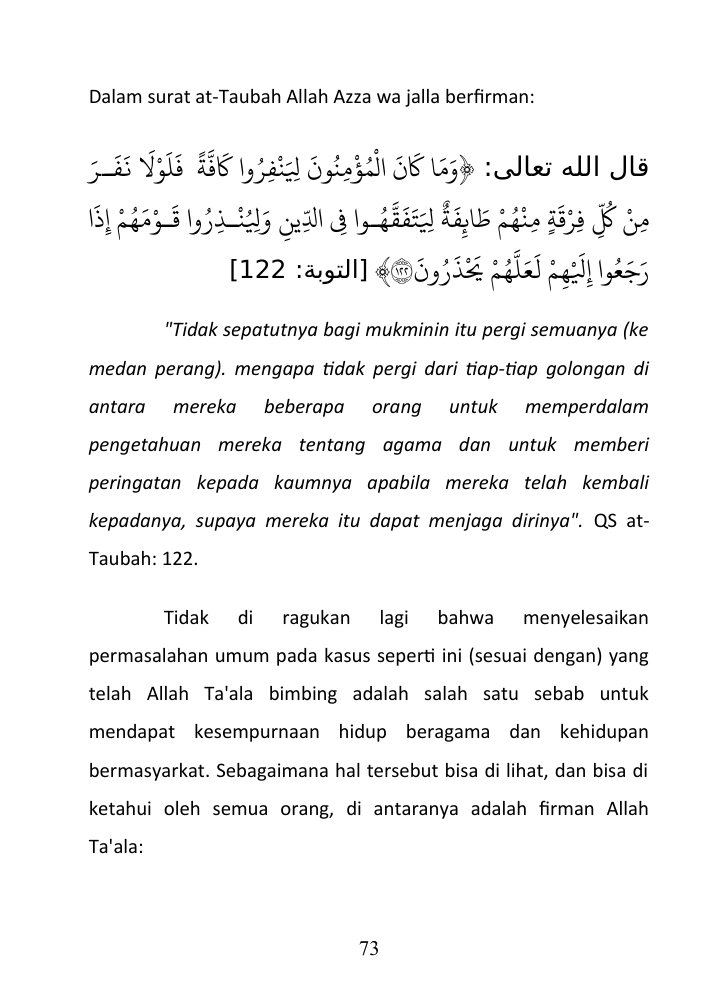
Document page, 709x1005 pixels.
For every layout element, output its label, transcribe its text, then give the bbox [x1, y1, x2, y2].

text قال الله تعالى: ﴿وَمَا كَانَ الْمُؤْمِنُونَ لِيَنْفِرُوا كَافَّةً فَلَوْلَا نَفَرَ مِنْ كُلِّ فِرْقَةٍ مِنْهُمْ طَائِفَةٌ لِيَتَفَقَّهُوا فِي الدِّينِ وَلِيُنْذِرُوا قَوْمَهُمْ إِذَا رَجَعُوا إِلَيْهِمْ لَعَلَّهُمْ يَحْذَرُونَ١٢٢﴾ [التوبة: 122] [88, 142, 650, 296]
text "Tidak sepatutnya bagi mukminin itu pergi semuanya (ke medan perang). mengapa tidak pergi dari tiap-tiap golongan di antara mereka beberapa orang untuk memperdalam pengetahuan mereka tentang agama dan untuk memberi peringatan kepada kaumnya apabila mereka telah kembali kepadanya, supaya mereka itu dapat menjaga dirinya". QS at-Taubah: 122. [88, 317, 650, 571]
text Dalam surat at-Taubah Allah Azza wa jalla berfirman: [88, 83, 650, 108]
text Tidak di ragukan lagi bahwa menyelesaikan permasalahan umum pada kasus seperti ini (sesuai dengan) yang telah Allah Ta'ala bimbing adalah salah satu sebab untuk mendapat kesempurnaan hidup beragama dan kehidupan bermasyarkat. Sebagaimana hal tersebut bisa di lihat, dan bisa di ketahui oleh semua orang, di antaranya adalah firman Allah Ta'ala: [88, 604, 650, 858]
